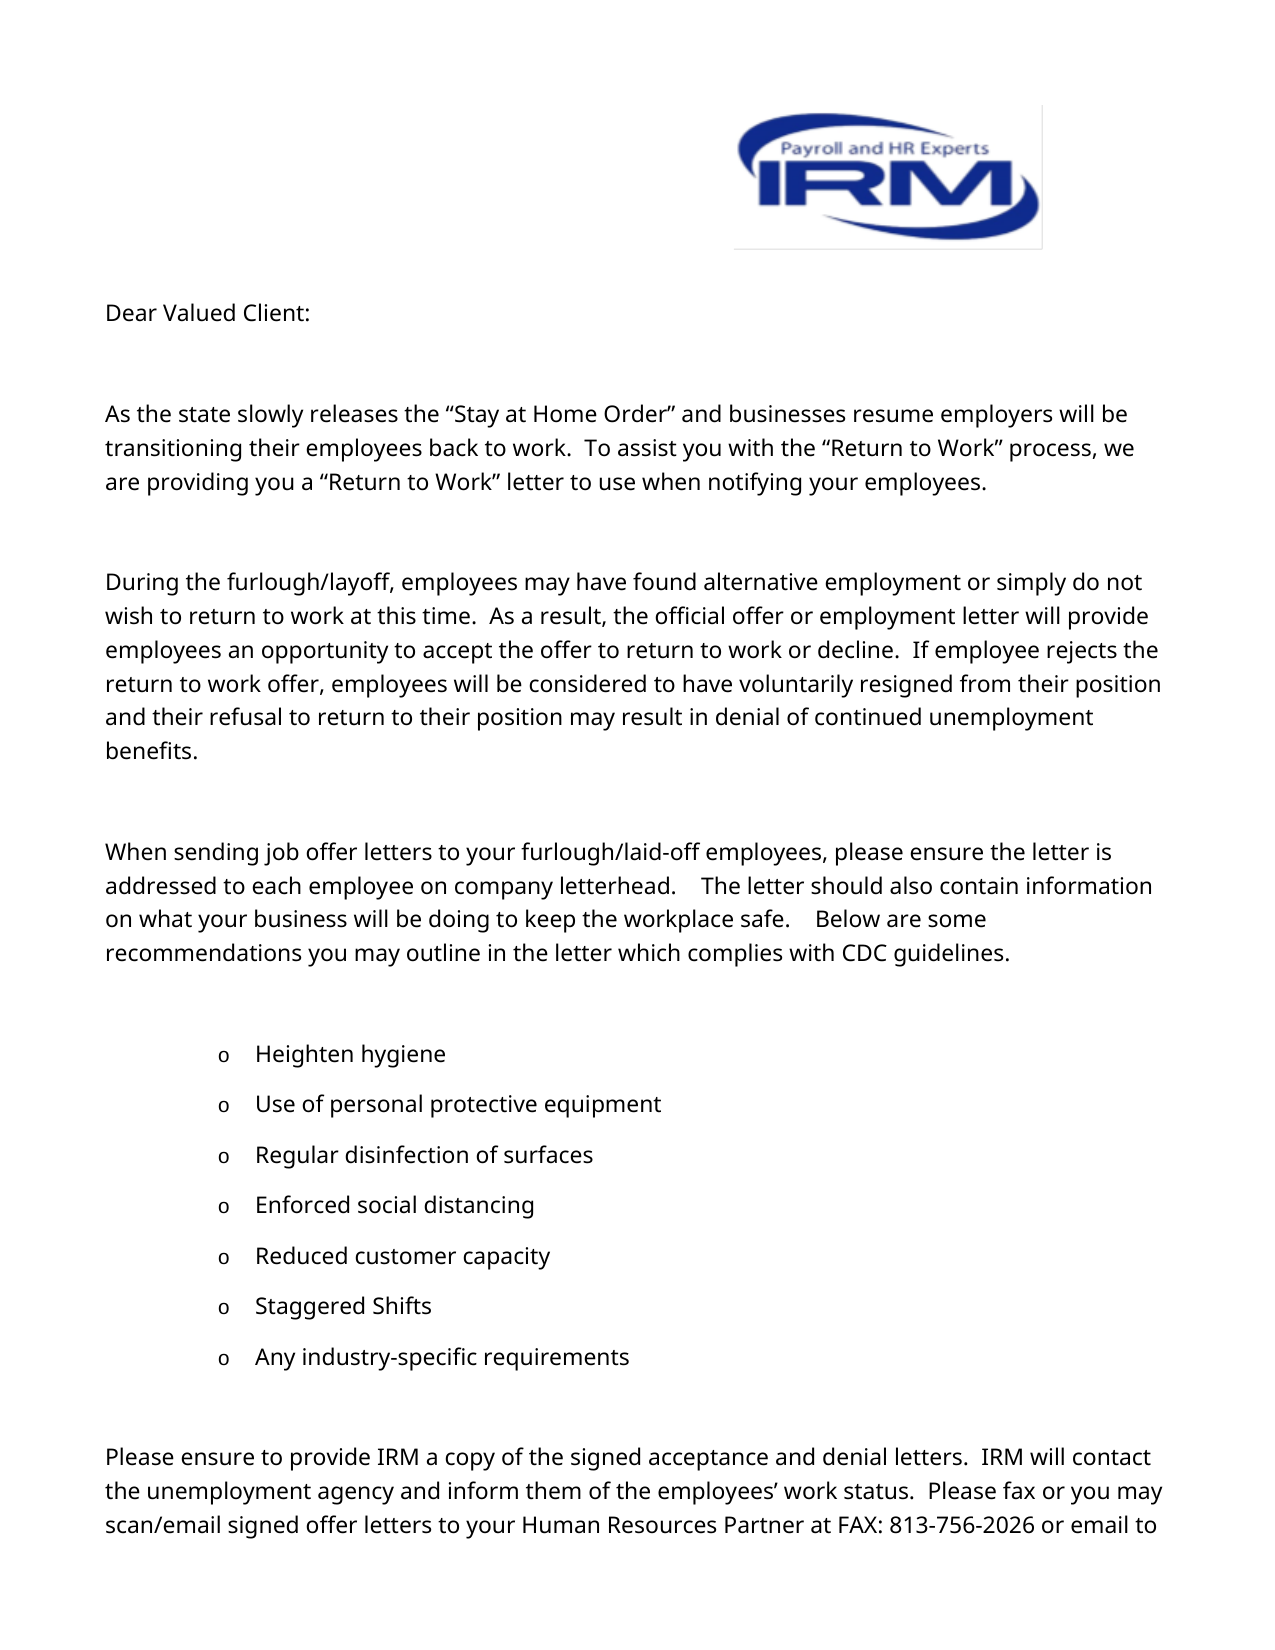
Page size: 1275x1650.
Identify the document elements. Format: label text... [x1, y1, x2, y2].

list Staggered Shifts [217, 1290, 1170, 1321]
list Enforced social distancing [217, 1189, 1170, 1221]
list Reduced customer capacity [217, 1240, 1170, 1271]
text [105, 1441, 1170, 1540]
list Any industry-specific requirements [217, 1341, 1170, 1372]
text As the state slowly releases the “Stay at Home Order” and businesses resume employers will be transitioning their employees back to work. To assist you with the “Return to Work” process, we are providing you a “Return to Work” letter to use when notifying your employees. [105, 398, 1170, 497]
picture [733, 105, 1044, 251]
list Regular disinfection of surfaces [217, 1139, 1170, 1170]
list Heighten hygiene [217, 1038, 1170, 1069]
text During the furlough/layoff, employees may have found alternative employment or simply do not wish to return to work at this time. As a result, the official offer or employment letter will provide employees an opportunity to accept the offer to return to work or decline. If employee rejects the return to work offer, employees will be considered to have voluntarily resigned from their position and their refusal to return to their position may result in denial of continued unemployment benefits. [105, 566, 1170, 766]
list Use of personal protective equipment [217, 1088, 1170, 1120]
text When sending job offer letters to your furlough/laid-off employees, please ensure the letter is addressed to each employee on company letterhead. The letter should also contain information on what your business will be doing to keep the workplace safe. Below are some recommendations you may outline in the letter which complies with CDC guidelines. [105, 836, 1170, 968]
text Dear Valued Client: [105, 297, 1170, 328]
